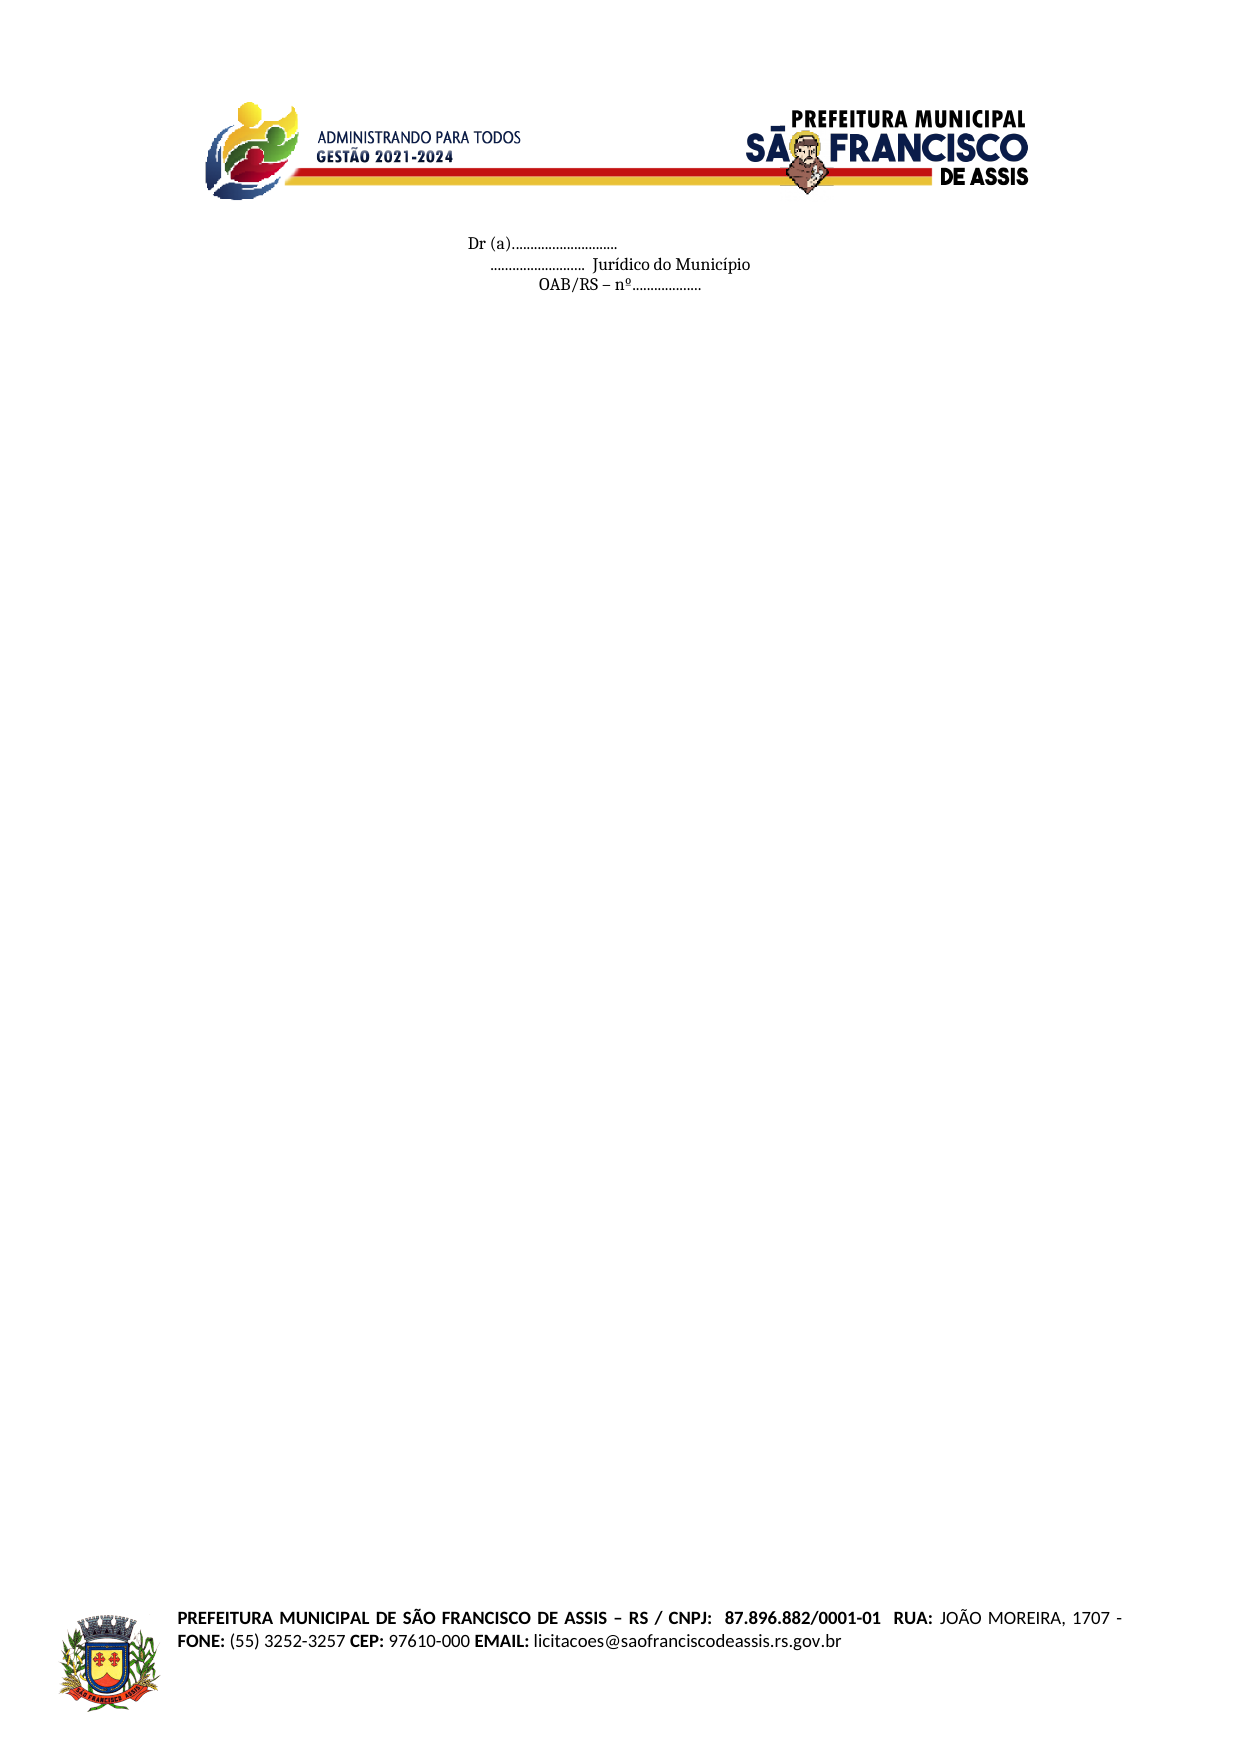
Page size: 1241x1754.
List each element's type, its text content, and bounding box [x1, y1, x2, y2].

picture [50, 1614, 169, 1713]
picture [177, 73, 1063, 234]
text Dr (a)............................. [118, 234, 1122, 254]
text OAB/RS – nº................... [177, 274, 1063, 295]
text .......................... Jurídico do Município [118, 254, 1122, 274]
